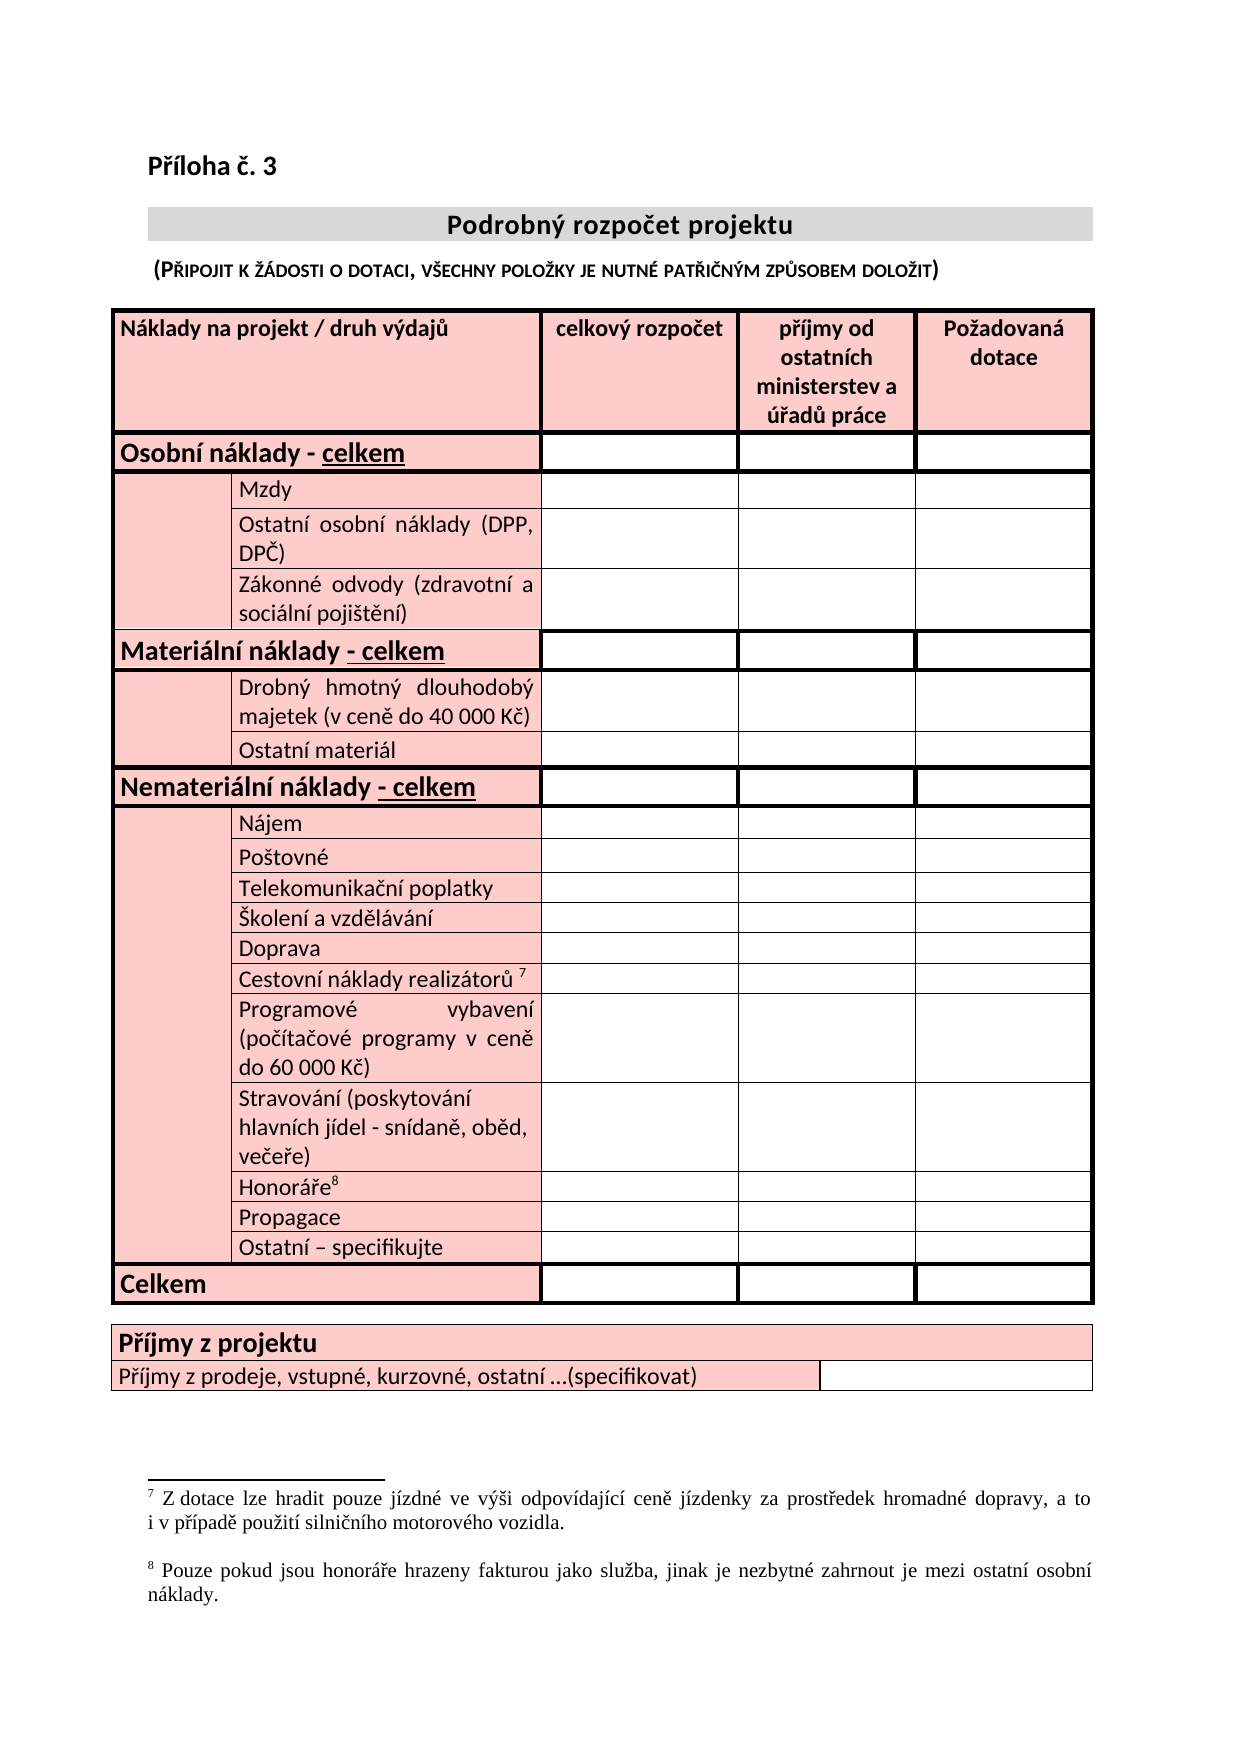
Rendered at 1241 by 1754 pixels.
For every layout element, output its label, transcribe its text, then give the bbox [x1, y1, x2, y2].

table_cell [739, 1232, 915, 1262]
table_cell [918, 435, 1090, 469]
table_cell [916, 569, 1090, 628]
table_cell [542, 569, 738, 628]
table_cell [542, 509, 738, 568]
table_cell [916, 964, 1090, 993]
table_header příjmy od ostatních ministerstev a úřadů práce [740, 313, 913, 430]
table_cell [739, 732, 915, 765]
table_cell [740, 435, 913, 469]
table_cell [916, 808, 1090, 838]
table_cell [543, 633, 736, 667]
table_cell [918, 770, 1090, 804]
table_cell [739, 933, 915, 963]
table_cell Ostatní – specifikujte [232, 1232, 541, 1262]
table_cell Programové vybavení (počítačové programy v ceně do 60 000 Kč) [232, 994, 541, 1082]
table_cell Honoráře [232, 1172, 541, 1201]
table_cell [916, 994, 1090, 1082]
table_cell [739, 672, 915, 731]
table_cell [739, 509, 915, 568]
table_cell Ostatní materiál [232, 732, 541, 765]
table_cell [739, 839, 915, 872]
table_cell [739, 474, 915, 508]
table_header Náklady na projekt / druh výdajů [115, 313, 539, 430]
table_cell [916, 933, 1090, 963]
table_cell [542, 474, 738, 508]
table_cell [543, 770, 736, 804]
table_cell Cestovní náklady realizátorů [232, 964, 541, 993]
table_cell [115, 474, 231, 628]
table_cell [115, 672, 231, 765]
table_cell [542, 1172, 738, 1201]
table_cell Zákonné odvody (zdravotní a sociální pojištění) [232, 569, 541, 628]
table_cell [916, 509, 1090, 568]
table_cell [916, 1172, 1090, 1201]
table_header celkový rozpočet [543, 313, 736, 430]
table_cell [916, 474, 1090, 508]
table_cell [739, 1202, 915, 1231]
table_cell Příjmy z prodeje, vstupné, kurzovné, ostatní …(specifikovat) [112, 1361, 819, 1390]
table_cell Stravování (poskytování hlavních jídel - snídaně, oběd, večeře) [232, 1083, 541, 1171]
table_cell [739, 994, 915, 1082]
table_cell [542, 873, 738, 902]
table_cell [916, 732, 1090, 765]
table_cell [739, 1083, 915, 1171]
table_cell [916, 903, 1090, 932]
table_cell [916, 1202, 1090, 1231]
table_cell Doprava [232, 933, 541, 963]
table_cell [740, 1266, 913, 1301]
table_cell [740, 633, 913, 667]
table_cell Drobný hmotný dlouhodobý majetek (v ceně do 40 000 Kč) [232, 672, 541, 731]
table_cell [739, 808, 915, 838]
table_cell [542, 1083, 738, 1171]
table_cell [542, 672, 738, 731]
table_cell [542, 808, 738, 838]
table_cell [542, 933, 738, 963]
text (Připojit k žádosti o dotaci, všechny položky je nutné patřičným způsobem doložit) [148, 254, 1093, 283]
table_cell [918, 633, 1090, 667]
table_cell Nemateriální náklady - celkem [115, 770, 539, 804]
table_cell [916, 1083, 1090, 1171]
table_cell Telekomunikační poplatky [232, 873, 541, 902]
table_cell Propagace [232, 1202, 541, 1231]
table_cell [739, 1172, 915, 1201]
table_cell [543, 435, 736, 469]
table_cell [542, 732, 738, 765]
table_cell [918, 1266, 1090, 1301]
table_cell Školení a vzdělávání [232, 903, 541, 932]
table_cell [543, 1266, 736, 1301]
table_cell [916, 672, 1090, 731]
table_cell Materiální náklady - celkem [115, 630, 539, 667]
table_cell [542, 1202, 738, 1231]
table_cell [542, 839, 738, 872]
table_cell Mzdy [232, 474, 541, 508]
table_cell [739, 964, 915, 993]
table_cell Ostatní osobní náklady (DPP, DPČ) [232, 509, 541, 568]
table_cell [916, 873, 1090, 902]
table_header Příjmy z projektu [112, 1325, 1092, 1360]
table_cell Nájem [232, 808, 541, 838]
table_cell [740, 770, 913, 804]
table_cell [542, 994, 738, 1082]
table_cell [739, 903, 915, 932]
subtitle Podrobný rozpočet projektu [148, 207, 1093, 241]
table_cell [115, 808, 231, 1262]
table_cell [739, 873, 915, 902]
table_cell Osobní náklady - celkem [115, 435, 539, 469]
table_cell [821, 1361, 1092, 1390]
table_cell [542, 964, 738, 993]
table_cell Poštovné [232, 839, 541, 872]
table_cell [739, 569, 915, 628]
table_cell [916, 1232, 1090, 1262]
table_cell [916, 839, 1090, 872]
table_header Požadovaná dotace [918, 313, 1090, 430]
text Příloha č. 3 [148, 148, 1093, 182]
table_cell [542, 903, 738, 932]
table_cell Celkem [115, 1266, 539, 1301]
table_cell [542, 1232, 738, 1262]
